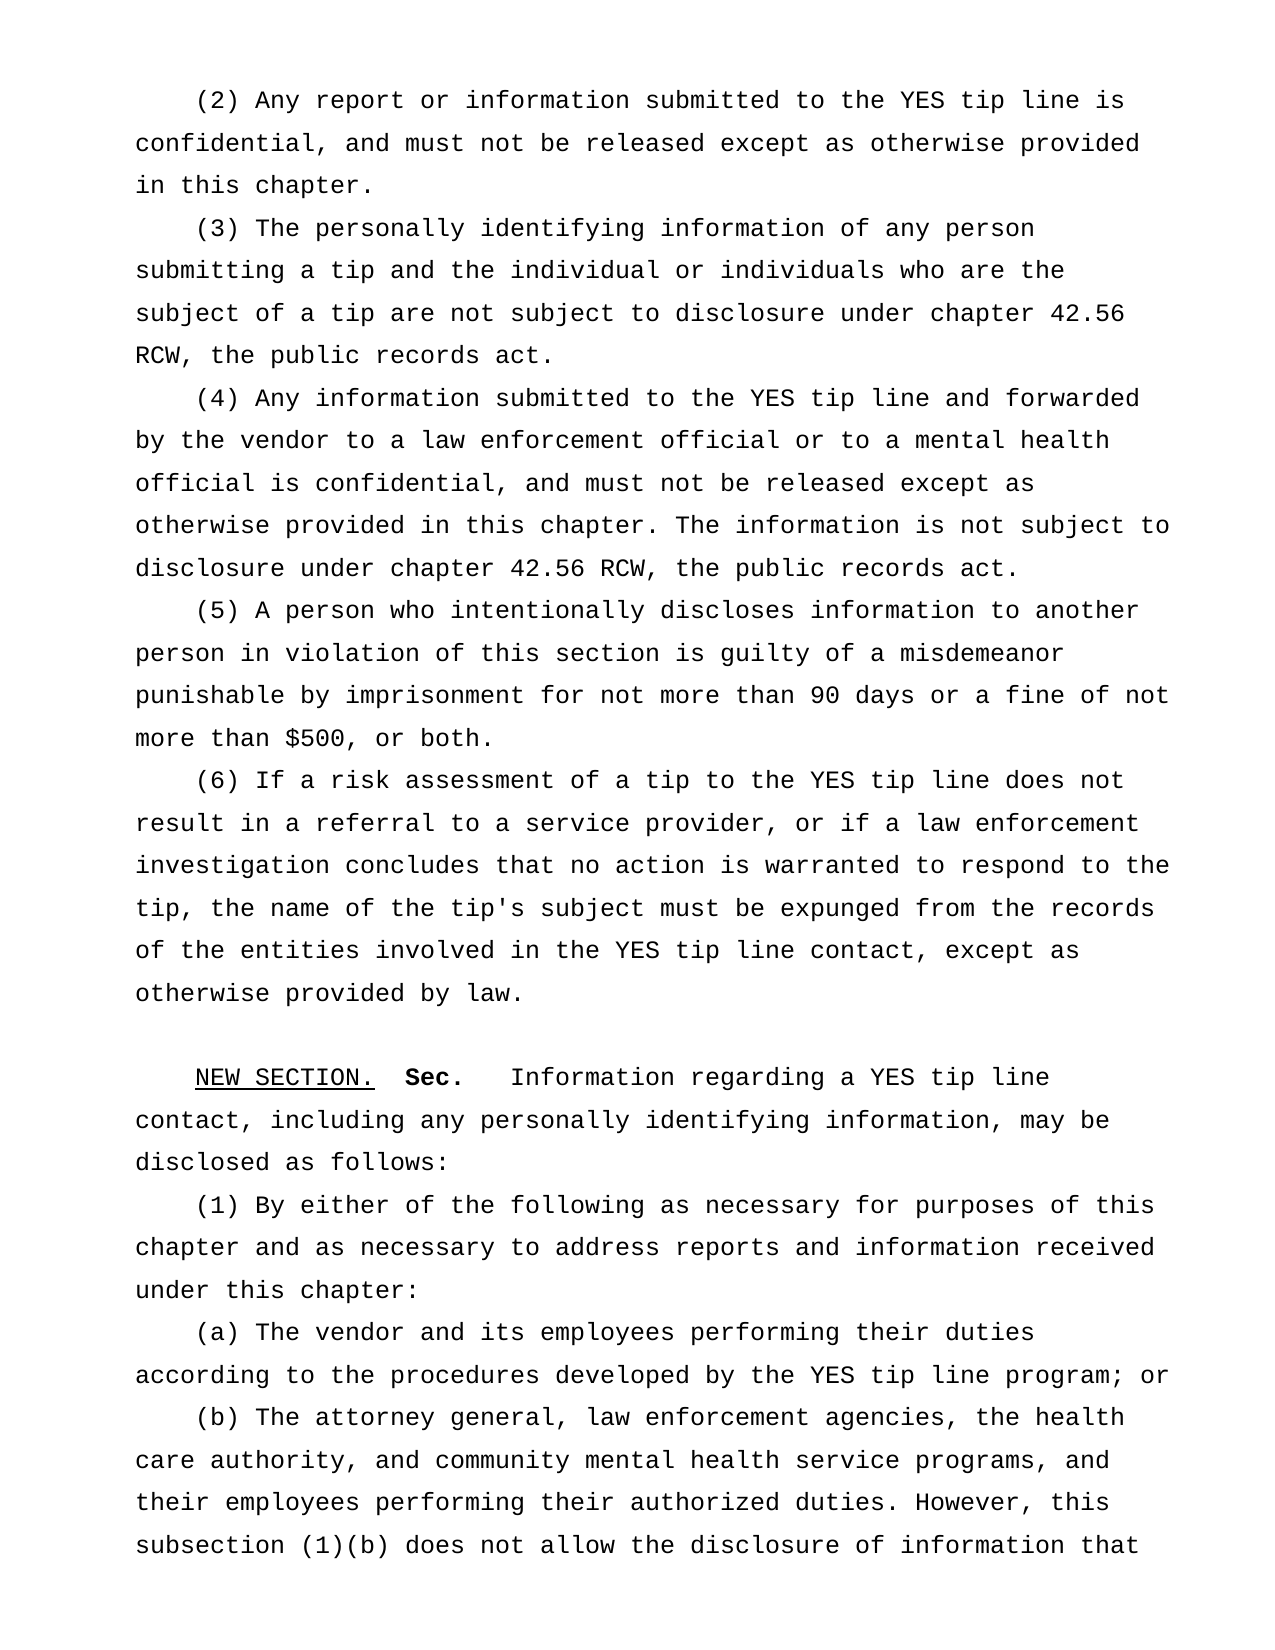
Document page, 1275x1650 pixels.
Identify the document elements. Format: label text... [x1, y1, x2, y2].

text (4) Any information submitted to the YES tip line and forwarded by the vendor to a law enforcement official or to a mental health official is confidential, and must not be released except as otherwise provided in this chapter. The information is not subject to disclosure under chapter 42.56 RCW, the public records act. [135, 372, 1170, 585]
text (2) Any report or information submitted to the YES tip line is confidential, and must not be released except as otherwise provided in this chapter. [135, 75, 1170, 202]
text (6) If a risk assessment of a tip to the YES tip line does not result in a referral to a service provider, or if a law enforcement investigation concludes that no action is warranted to respond to the tip, the name of the tip's subject must be expunged from the records of the entities involved in the YES tip line contact, except as otherwise provided by law. [135, 755, 1170, 1010]
text (a) The vendor and its employees performing their duties according to the procedures developed by the YES tip line program; or [135, 1307, 1170, 1392]
text (3) The personally identifying information of any person submitting a tip and the individual or individuals who are the subject of a tip are not subject to disclosure under chapter 42.56 RCW, the public records act. [135, 202, 1170, 372]
text (5) A person who intentionally discloses information to another person in violation of this section is guilty of a misdemeanor punishable by imprisonment for not more than 90 days or a fine of not more than $500, or both. [135, 585, 1170, 755]
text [135, 1392, 1170, 1562]
text NEW SECTION. Sec. Information regarding a YES tip line contact, including any personally identifying information, may be disclosed as follows: [135, 1052, 1170, 1179]
text (1) By either of the following as necessary for purposes of this chapter and as necessary to address reports and information received under this chapter: [135, 1179, 1170, 1307]
